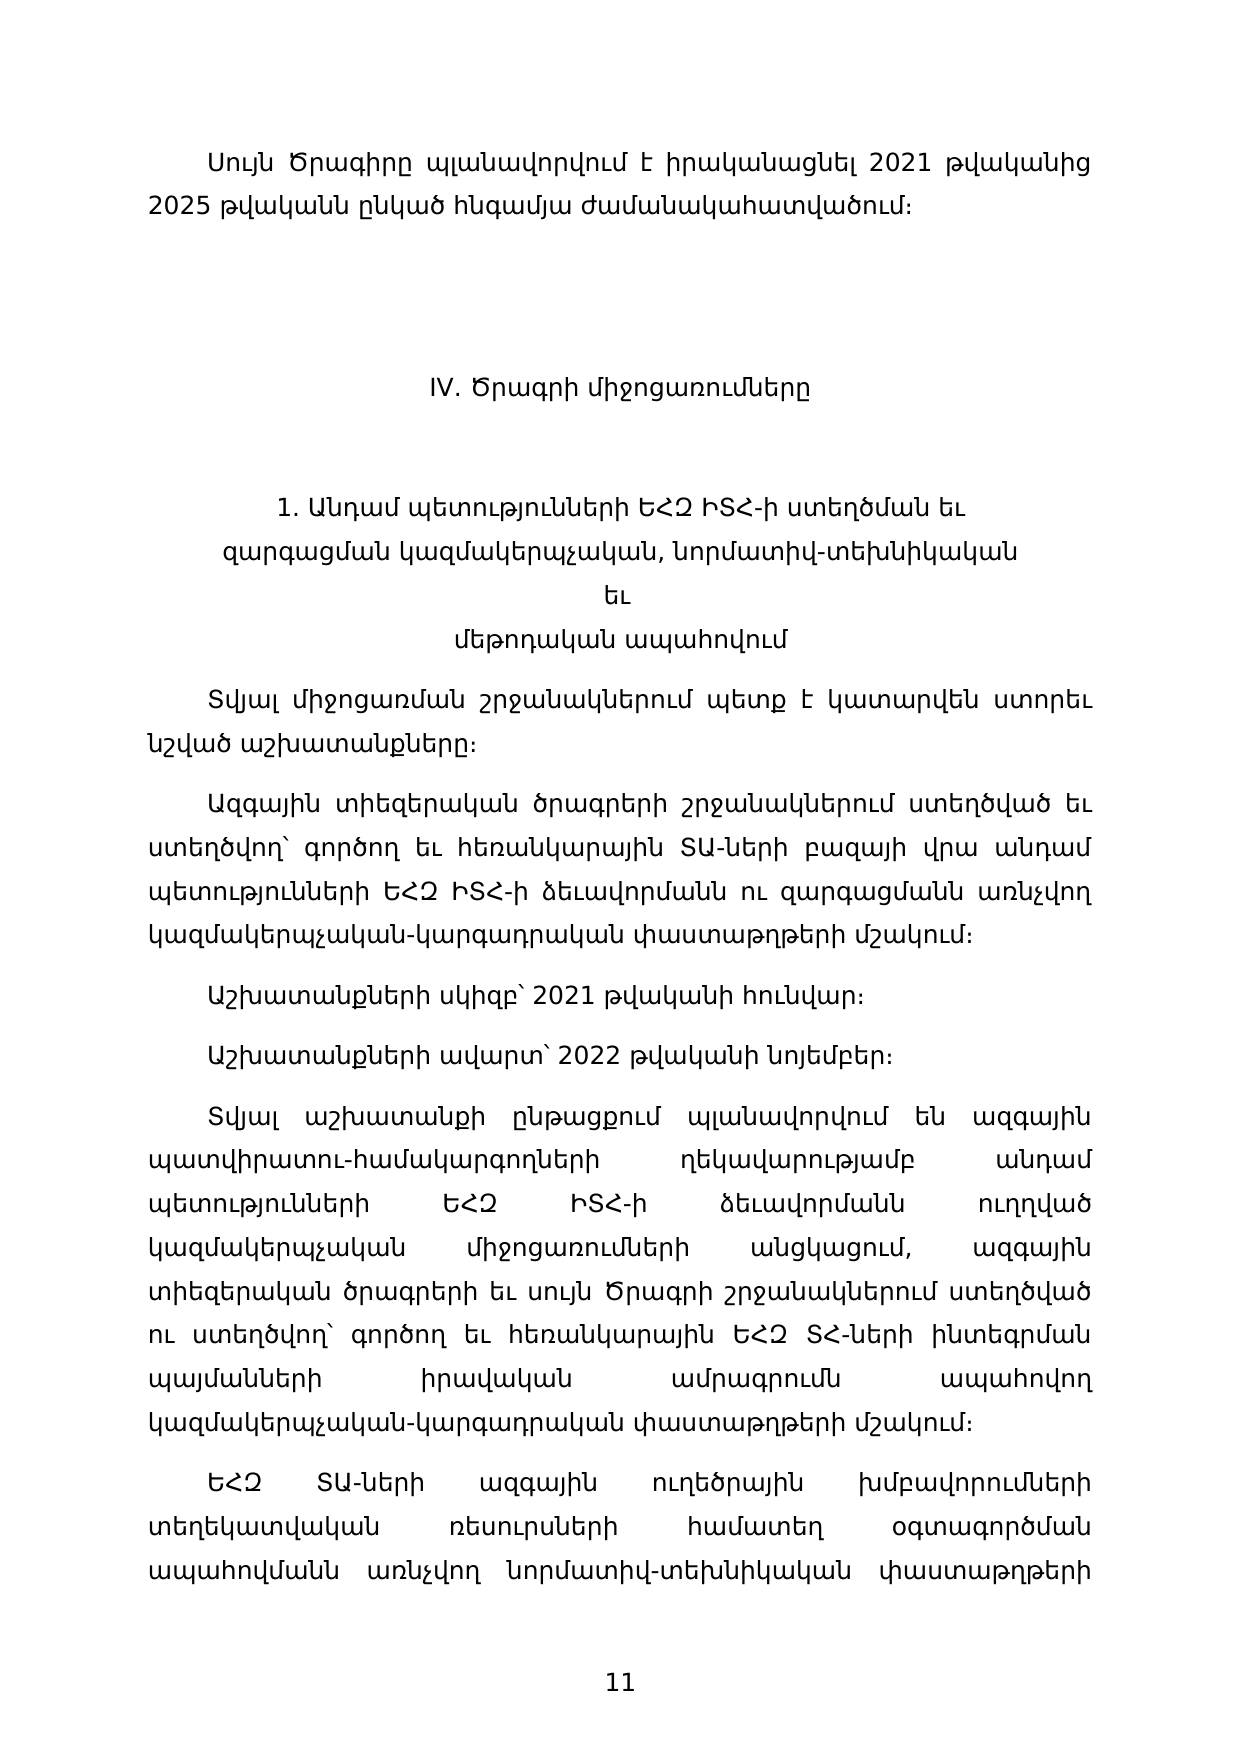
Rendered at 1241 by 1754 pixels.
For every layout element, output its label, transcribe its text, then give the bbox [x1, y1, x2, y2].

text Տվյալ միջոցառման շրջանակներում պետք է կատարվեն ստորեւ նշված աշխատանքները։ [148, 685, 1092, 758]
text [148, 1468, 1092, 1585]
text IV. Ծրագրի միջոցառումները [148, 373, 1092, 402]
text Աշխատանքների ավարտ՝ 2022 թվականի նոյեմբեր։ [148, 1041, 1092, 1071]
text 1. Անդամ պետությունների ԵՀԶ ԻՏՀ-ի ստեղծման եւ զարգացման կազմակերպչական, նորմատիվ-տեխնիկական եւ մեթոդական ապահովում [207, 493, 1034, 654]
text Աշխատանքների սկիզբ՝ 2021 թվականի հունվար։ [148, 981, 1092, 1010]
text Ազգային տիեզերական ծրագրերի շրջանակներում ստեղծված եւ ստեղծվող՝ գործող եւ հեռանկարային ՏԱ-ների բազայի վրա անդամ պետությունների ԵՀԶ ԻՏՀ-ի ձեւավորմանն ու զարգացմանն առնչվող կազմակերպչական-կարգադրական փաստաթղթերի մշակում։ [148, 789, 1092, 950]
text Սույն Ծրագիրը պլանավորվում է իրականացնել 2021 թվականից 2025 թվականն ընկած հնգամյա ժամանակահատվածում։ [148, 148, 1092, 221]
text Տվյալ աշխատանքի ընթացքում պլանավորվում են ազգային պատվիրատու-համակարգողների ղեկավարությամբ անդամ պետությունների ԵՀԶ ԻՏՀ-ի ձեւավորմանն ուղղված կազմակերպչական միջոցառումների անցկացում, ազգային տիեզերական ծրագրերի եւ սույն Ծրագրի շրջանակներում ստեղծված ու ստեղծվող՝ գործող եւ հեռանկարային ԵՀԶ ՏՀ-ների ինտեգրման պայմանների իրավական ամրագրումն ապահովող կազմակերպչական-կարգադրական փաստաթղթերի մշակում։ [148, 1102, 1092, 1437]
